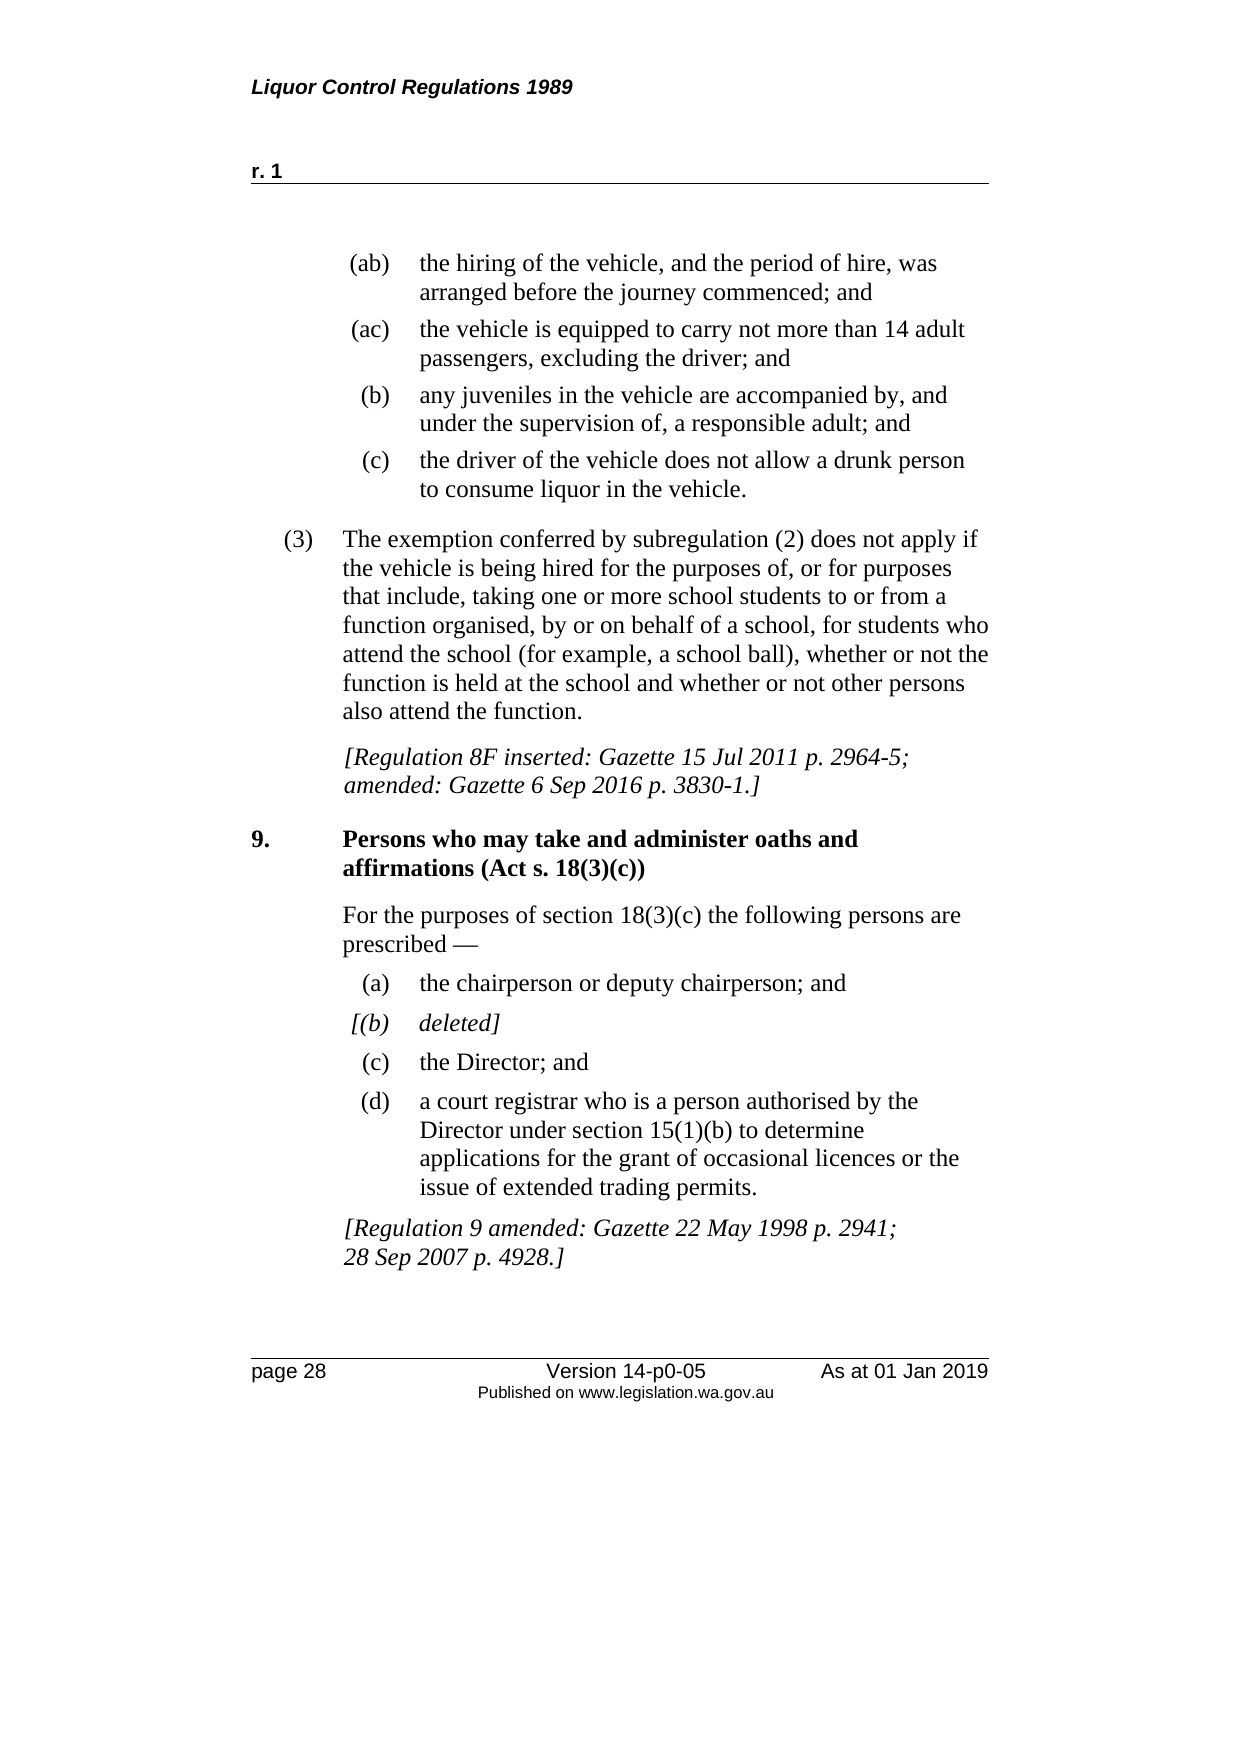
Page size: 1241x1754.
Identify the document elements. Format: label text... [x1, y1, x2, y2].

text (d) a court registrar who is a person authorised by the Director under section 15(1)(b) to determine applications for the grant of occasional licences or the issue of extended trading permits. [251, 1086, 989, 1201]
text [Regulation 8F inserted: Gazette 15 Jul 2011 p. 2964-5; amended: Gazette 6 Sep 2016 p. 3830-1.] [251, 742, 989, 799]
text For the purposes of section 18(3)(c) the following persons are prescribed — [251, 901, 989, 958]
text (c) the Director; and [251, 1047, 989, 1076]
text (a) the chairperson or deputy chairperson; and [251, 968, 989, 997]
text (c) the driver of the vehicle does not allow a drunk person to consume liquor in the vehicle. [251, 446, 989, 503]
text (3) The exemption conferred by subregulation (2) does not apply if the vehicle is being hired for the purposes of, or for purposes that include, taking one or more school students to or from a function organised, by or on behalf of a school, for students who attend the school (for example, a school ball), whether or not the function is held at the school and whether or not other persons also attend the function. [251, 524, 989, 725]
text (b) any juveniles in the vehicle are accompanied by, and under the supervision of, a responsible adult; and [251, 380, 989, 437]
subtitle 9. Persons who may take and administer oaths and affirmations (Act s. 18(3)(c)) [251, 824, 989, 882]
text [(b) deleted] [251, 1008, 989, 1036]
text [Regulation 9 amended: Gazette 22 May 1998 p. 2941; 28 Sep 2007 p. 4928.] [251, 1213, 989, 1271]
text (ac) the vehicle is equipped to carry not more than 14 adult passengers, excluding the driver; and [251, 314, 989, 371]
text (ab) the hiring of the vehicle, and the period of hire, was arranged before the journey commenced; and [251, 248, 989, 306]
